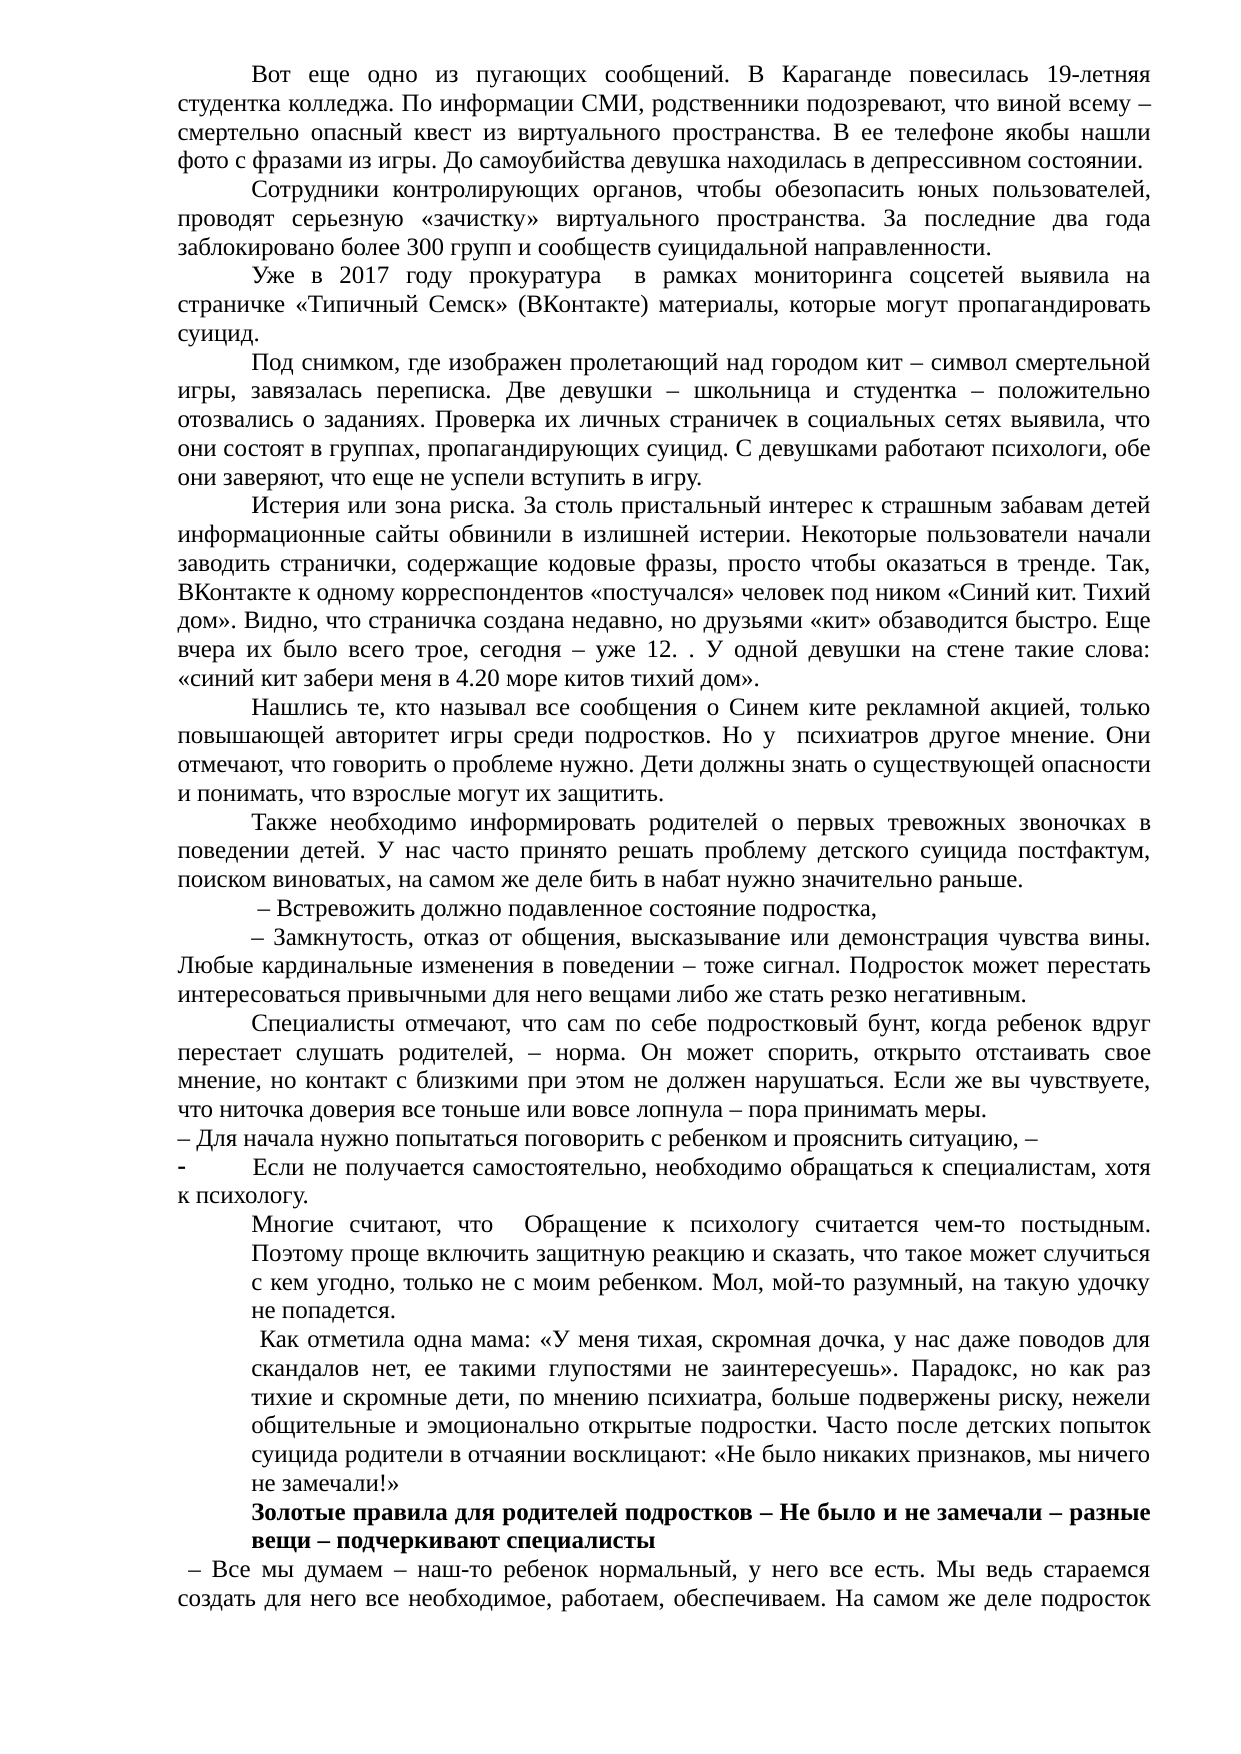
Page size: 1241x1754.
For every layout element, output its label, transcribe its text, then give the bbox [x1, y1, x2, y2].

text – Встревожить должно подавленное состояние подростка, [177, 893, 1152, 922]
text – Замкнутость, отказ от общения, высказывание или демонстрация чувства вины. Любые кардинальные изменения в поведении – тоже сигнал. Подросток может перестать интересоваться привычными для него вещами либо же стать резко негативным. [177, 922, 1152, 1008]
text Уже в 2017 году прокуратура в рамках мониторинга соцсетей выявила на страничке «Типичный Семск» (ВКонтакте) материалы, которые могут пропагандировать суицид. [177, 260, 1152, 347]
list Если не получается самостоятельно, необходимо обращаться к специалистам, хотя к психологу. [177, 1152, 1152, 1209]
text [177, 1554, 1152, 1612]
text Под снимком, где изображен пролетающий над городом кит – символ смертельной игры, завязалась переписка. Две девушки – школьница и студентка – положительно отозвались о заданиях. Проверка их личных страничек в социальных сетях выявила, что они состоят в группах, пропагандирующих суицид. С девушками работают психологи, обе они заверяют, что еще не успели вступить в игру. [177, 347, 1152, 490]
text Вот еще одно из пугающих сообщений. В Караганде повесилась 19-летняя студентка колледжа. По информации СМИ, родственники подозревают, что виной всему – смертельно опасный квест из виртуального пространства. В ее телефоне якобы нашли фото с фразами из игры. До самоубийства девушка находилась в депрессивном состоянии. [177, 59, 1152, 174]
text Также необходимо информировать родителей о первых тревожных звоночках в поведении детей. У нас часто принято решать проблему детского суицида постфактум, поиском виноватых, на самом же деле бить в набат нужно значительно раньше. [177, 807, 1152, 893]
text – Для начала нужно попытаться поговорить с ребенком и прояснить ситуацию, – [177, 1123, 1152, 1152]
text Специалисты отмечают, что сам по себе подростковый бунт, когда ребенок вдруг перестает слушать родителей, – норма. Он может спорить, открыто отстаивать свое мнение, но контакт с близкими при этом не должен нарушаться. Если же вы чувствуете, что ниточка доверия все тоньше или вовсе лопнула – пора принимать меры. [177, 1008, 1152, 1123]
text Как отметила одна мама: «У меня тихая, скромная дочка, у нас даже поводов для скандалов нет, ее такими глупостями не заинтересуешь». Парадокс, но как раз тихие и скромные дети, по мнению психиатра, больше подвержены риску, нежели общительные и эмоционально открытые подростки. Часто после детских попыток суицида родители в отчаянии восклицают: «Не было никаких признаков, мы ничего не замечали!» [251, 1324, 1152, 1497]
text Многие считают, что Обращение к психологу считается чем-то постыдным. Поэтому проще включить защитную реакцию и сказать, что такое может случиться с кем угодно, только не с моим ребенком. Мол, мой-то разумный, на такую удочку не попадется. [251, 1209, 1152, 1324]
text Истерия или зона риска. За столь пристальный интерес к страшным забавам детей информационные сайты обвинили в излишней истерии. Некоторые пользователи начали заводить странички, содержащие кодовые фразы, просто чтобы оказаться в тренде. Так, ВКонтакте к одному корреспондентов «постучался» человек под ником «Синий кит. Тихий дом». Видно, что страничка создана недавно, но друзьями «кит» обзаводится быстро. Еще вчера их было всего трое, сегодня – уже 12. . У одной девушки на стене такие слова: «синий кит забери меня в 4.20 море китов тихий дом». [177, 490, 1152, 692]
text Золотые правила для родителей подростков – Не было и не замечали – разные вещи – подчеркивают специалисты [251, 1497, 1152, 1554]
text Нашлись те, кто называл все сообщения о Синем ките рекламной акцией, только повышающей авторитет игры среди подростков. Но у психиатров другое мнение. Они отмечают, что говорить о проблеме нужно. Дети должны знать о существующей опасности и понимать, что взрослые могут их защитить. [177, 692, 1152, 807]
text Сотрудники контролирующих органов, чтобы обезопасить юных пользователей, проводят серьезную «зачистку» виртуального пространства. За последние два года заблокировано более 300 групп и сообществ суицидальной направленности. [177, 174, 1152, 260]
